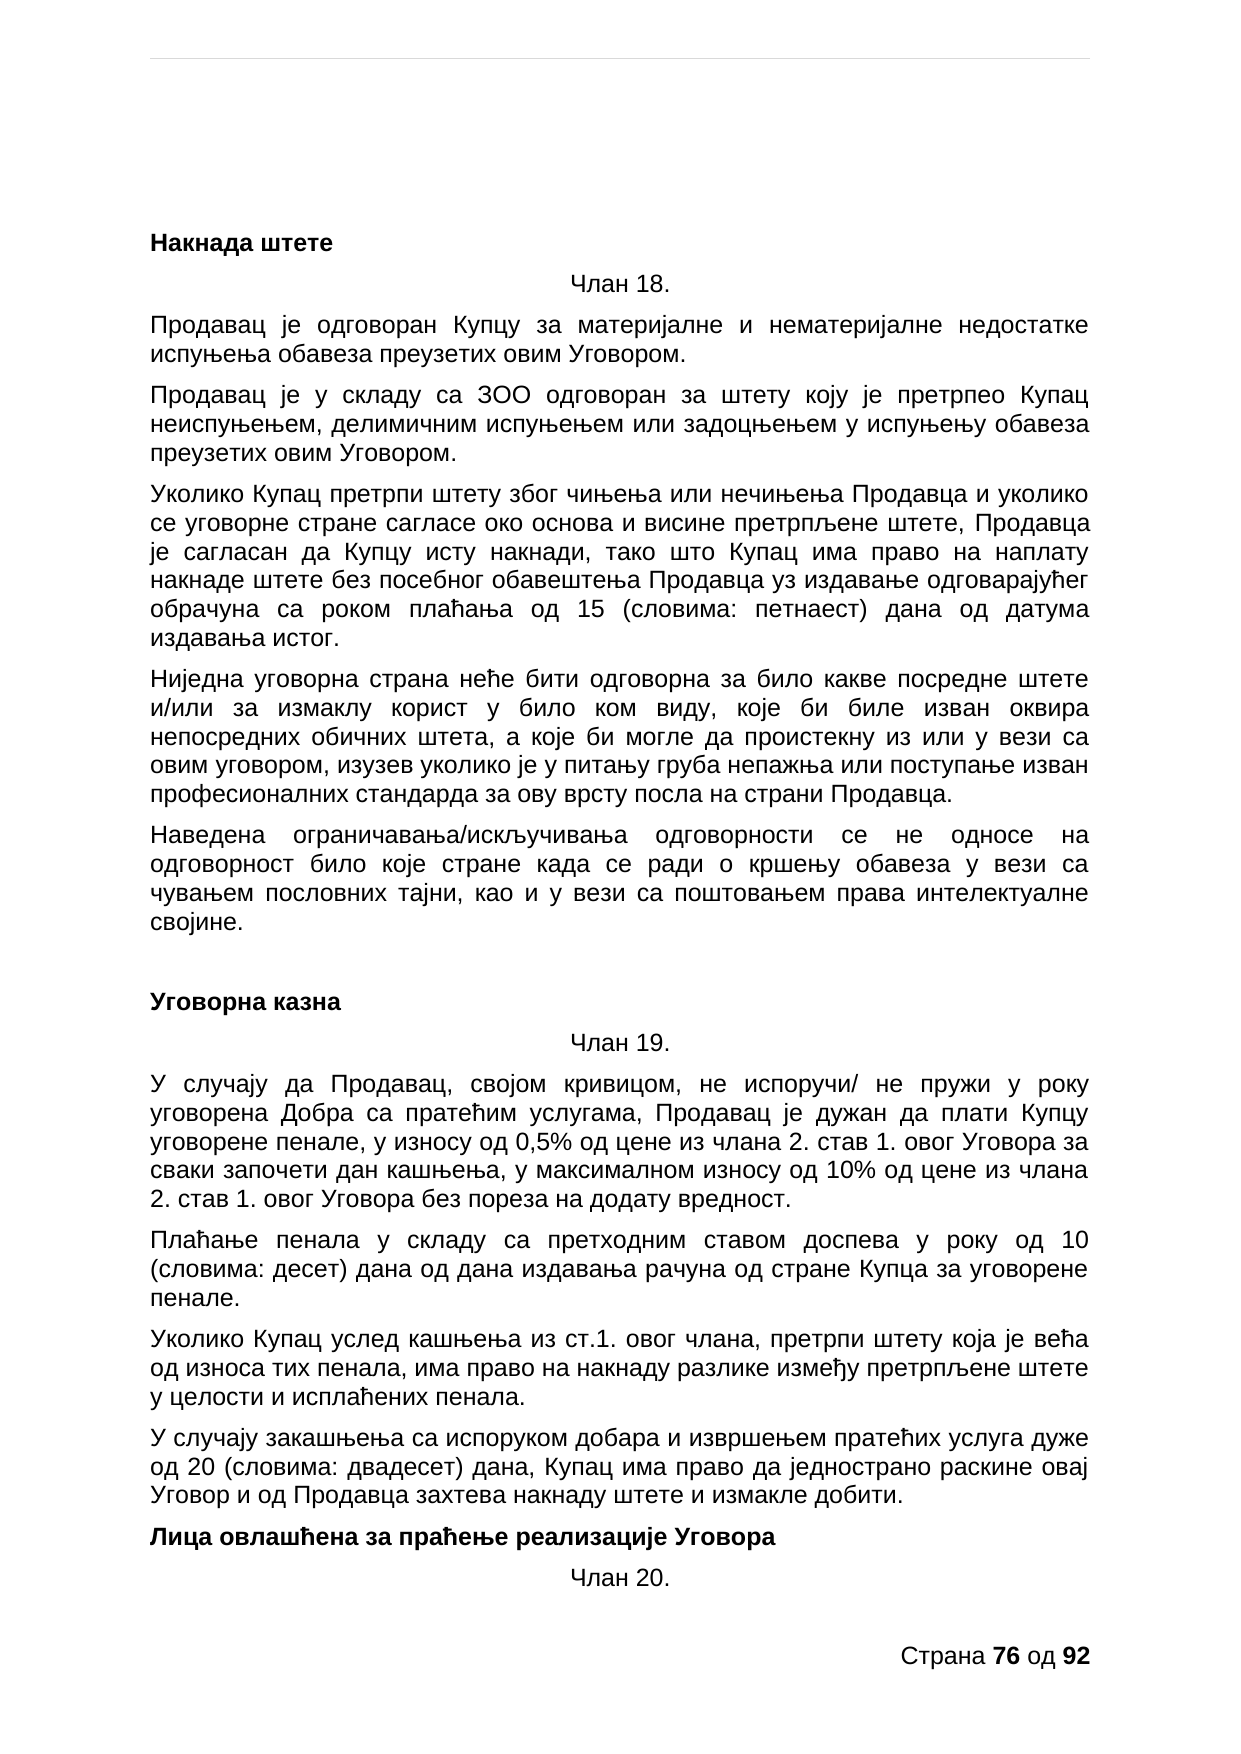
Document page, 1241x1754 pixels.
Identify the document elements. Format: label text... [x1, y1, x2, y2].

text Плаћање пенала у складу са претходним ставом доспева у року од 10 (словима: десет) дана од дана издавања рачуна од стране Купца за уговорене пенале. [150, 1225, 1090, 1312]
text Члан 20. [150, 1563, 1090, 1592]
text Уговорна казна [150, 987, 1090, 1015]
text Уколико Купац претрпи штету због чињења или нечињења Продавца и уколико се уговорне стране сагласе око основа и висине претрпљене штете, Продавца је сагласан да Купцу исту накнади, тако што Купац има право на наплату накнаде штете без посебног обавештења Продавца уз издавање одговарајућег обрачуна са роком плаћања од 15 (словима: петнаест) дана од датума издавања истог. [150, 479, 1090, 651]
text Продавац је одговоран Купцу за материјалне и нематеријалне недостатке испуњења обавеза преузетих овим Уговором. [150, 310, 1090, 368]
text Члан 18. [150, 269, 1090, 298]
text Наведена ограничавања/искључивања одговорности се не односе на одговорност било које стране када се ради о кршењу обавеза у вези са чувањем пословних тајни, као и у вези са поштовањем права интелектуалне својине. [150, 820, 1090, 935]
text Ниједна уговорна страна неће бити одговорна за било какве посредне штете и/или за измаклу корист у било ком виду, које би биле изван оквира непосредних обичних штета, а које би могле да проистекну из или у вези са овим уговором, изузев уколико је у питању груба непажња или поступање изван професионалних стандарда за ову врсту посла на страни Продавца. [150, 664, 1090, 808]
text Члан 19. [150, 1028, 1090, 1057]
text У случају да Продавац, својом кривицом, не испоручи/ не пружи у року уговорена Добра са пратећим услугама, Продавац је дужан да плати Купцу уговорене пенале, у износу од 0,5% од цене из члана 2. став 1. овог Уговора за сваки започети дан кашњења, у максималном износу од 10% од цене из члана 2. став 1. овог Уговора без пореза на додату вредност. [150, 1069, 1090, 1213]
text Уколико Купац услед кашњења из ст.1. овог члана, претрпи штету која је већа од износа тих пенала, има право на накнаду разлике између претрпљене штете у целости и исплаћених пенала. [150, 1324, 1090, 1410]
text У случају закашњења са испоруком добара и извршењем пратећих услуга дуже од 20 (словима: двадесет) дана, Купац има право да једнострано раскине овај Уговор и од Продавца захтева накнаду штете и измакле добити. [150, 1423, 1090, 1509]
text Продавац је у складу са ЗОО одговоран за штету коју је претрпео Купац неиспуњењем, делимичним испуњењем или задоцњењем у испуњењу обавеза преузетих овим Уговором. [150, 380, 1090, 466]
text Лица овлашћена за праћење реализације Уговора [150, 1522, 1090, 1550]
text Накнада штете [150, 228, 1090, 256]
